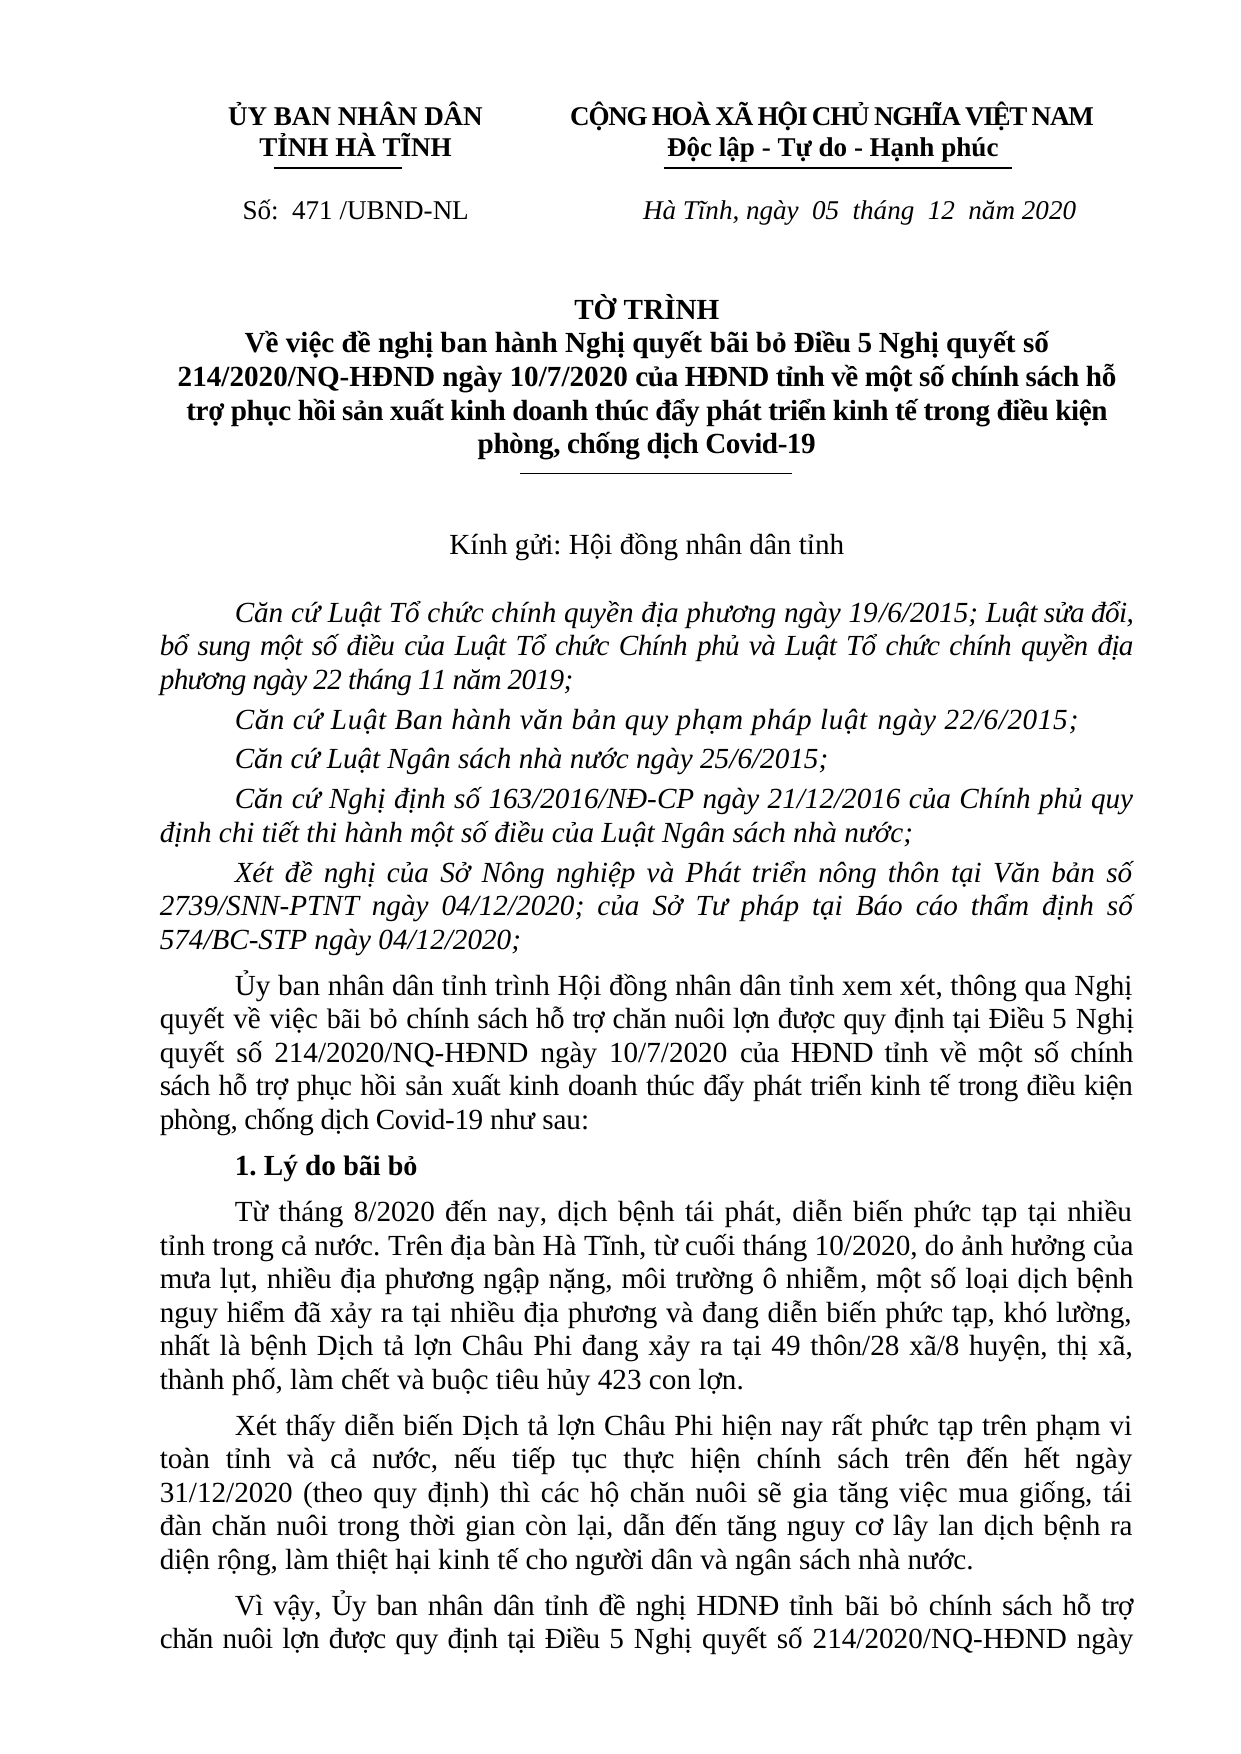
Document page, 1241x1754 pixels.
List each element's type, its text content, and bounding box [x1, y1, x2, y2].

text Từ tháng 8/2020 đến nay, dịch bệnh tái phát, diễn biến phức tạp tại nhiều tỉnh trong cả nước. Trên địa bàn Hà Tĩnh, từ cuối tháng 10/2020, do ảnh hưởng của mưa lụt, nhiều địa phương ngập nặng, môi trường ô nhiễm, một số loại dịch bệnh nguy hiểm đã xảy ra tại nhiều địa phương và đang diễn biến phức tạp, khó lường, nhất là bệnh Dịch tả lợn Châu Phi đang xảy ra tại 49 thôn/28 xã/8 huyện, thị xã, thành phố, làm chết và buộc tiêu hủy 423 con lợn. [159, 1194, 1134, 1395]
table_cell Số: 471 /UBND-NL [170, 194, 541, 225]
text Kính gửi: Hội đồng nhân dân tỉnh [159, 527, 1134, 560]
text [159, 1588, 1134, 1655]
text Căn cứ Luật Ban hành văn bản quy phạm pháp luật ngày 22/6/2015; [159, 702, 1134, 735]
text Ủy ban nhân dân tỉnh trình Hội đồng nhân dân tỉnh xem xét, thông qua Nghị quyết về việc bãi bỏ chính sách hỗ trợ chăn nuôi lợn được quy định tại Điều 5 Nghị quyết số 214/2020/NQ-HĐND ngày 10/7/2020 của HĐND tỉnh về một số chính sách hỗ trợ phục hồi sản xuất kinh doanh thúc đẩy phát triển kinh tế trong điều kiện phòng, chống dịch Covid-19 như sau: [159, 968, 1134, 1136]
table_header ỦY BAN NHÂN DÂN TỈNH HÀ TĨNH [170, 100, 541, 194]
text Xét đề nghị của Sở Nông nghiệp và Phát triển nông thôn tại Văn bản số 2739/SNN-PTNT ngày 04/12/2020; của Sở Tư pháp tại Báo cáo thẩm định số 574/BC-STP ngày 04/12/2020; [159, 855, 1134, 955]
text Về việc đề nghị ban hành Nghị quyết bãi bỏ Điều 5 Nghị quyết số 214/2020/NQ-HĐND ngày 10/7/2020 của HĐND tỉnh về một số chính sách hỗ trợ phục hồi sản xuất kinh doanh thúc đẩy phát triển kinh tế trong điều kiện phòng, chống dịch Covid-19 [159, 326, 1134, 460]
text Căn cứ Luật Tổ chức chính quyền địa phương ngày 19/6/2015; Luật sửa đổi, bổ sung một số điều của Luật Tổ chức Chính phủ và Luật Tổ chức chính quyền địa phương ngày 22 tháng 11 năm 2019; [159, 595, 1134, 696]
text 1. Lý do bãi bỏ [159, 1148, 1134, 1182]
text Căn cứ Luật Ngân sách nhà nước ngày 25/6/2015; [159, 742, 1134, 775]
text Căn cứ Nghị định số 163/2016/NĐ-CP ngày 21/12/2016 của Chính phủ quy định chi tiết thi hành một số điều của Luật Ngân sách nhà nước; [159, 781, 1134, 848]
text TỜ TRÌNH [159, 292, 1134, 326]
table_header CỘNG HOÀ XÃ HỘI CHỦ NGHĨA VIỆT NAM Độc lập - Tự do - Hạnh phúc [541, 100, 1124, 194]
text Xét thấy diễn biến Dịch tả lợn Châu Phi hiện nay rất phức tạp trên phạm vi toàn tỉnh và cả nước, nếu tiếp tục thực hiện chính sách trên đến hết ngày 31/12/2020 (theo quy định) thì các hộ chăn nuôi sẽ gia tăng việc mua giống, tái đàn chăn nuôi trong thời gian còn lại, dẫn đến tăng nguy cơ lây lan dịch bệnh ra diện rộng, làm thiệt hại kinh tế cho người dân và ngân sách nhà nước. [159, 1408, 1134, 1576]
table_cell Hà Tĩnh, ngày 05 tháng 12 năm 2020 [541, 194, 1124, 225]
